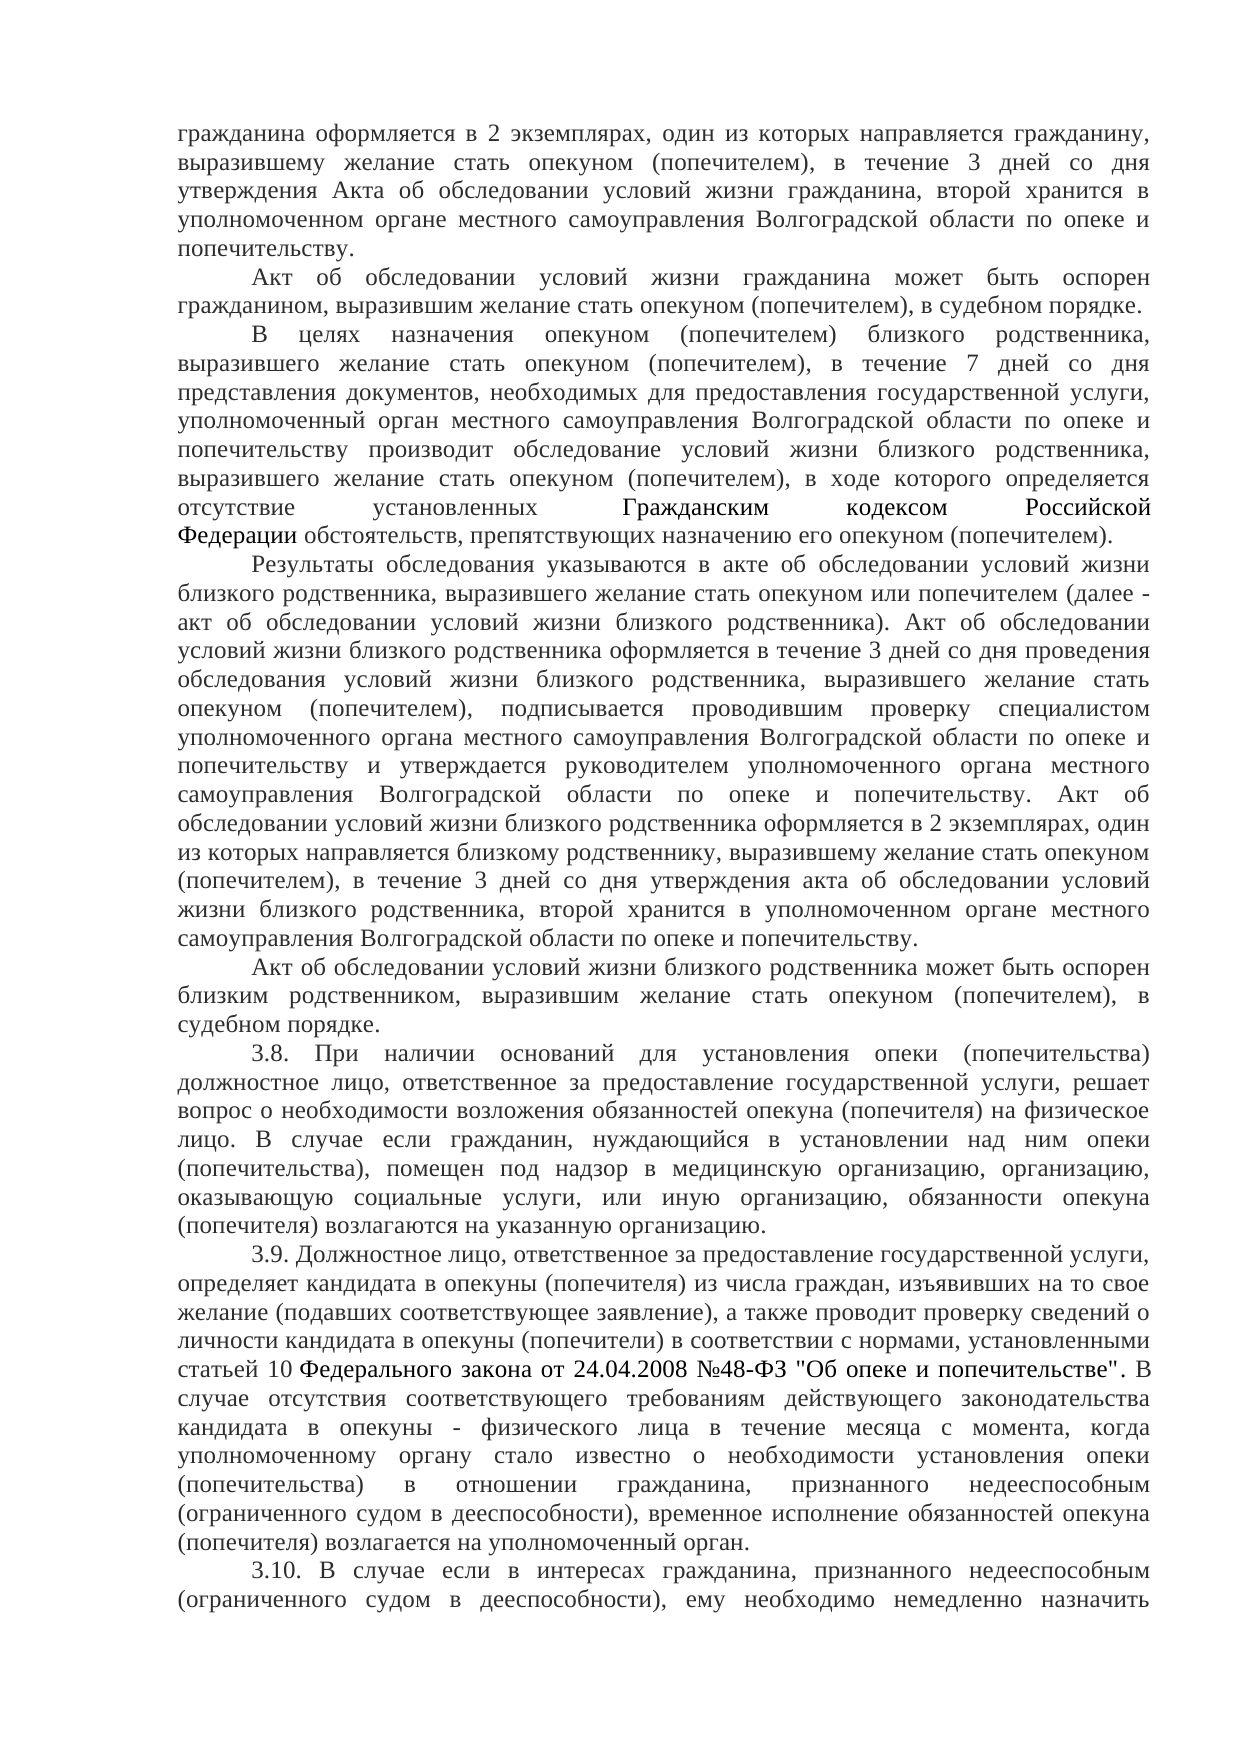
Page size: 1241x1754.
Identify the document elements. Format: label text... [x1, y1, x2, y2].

text Результаты обследования указываются в акте об обследовании условий жизни близкого родственника, выразившего желание стать опекуном или попечителем (далее - акт об обследовании условий жизни близкого родственника). Акт об обследовании условий жизни близкого родственника оформляется в течение 3 дней со дня проведения обследования условий жизни близкого родственника, выразившего желание стать опекуном (попечителем), подписывается проводившим проверку специалистом уполномоченного органа местного самоуправления Волгоградской области по опеке и попечительству и утверждается руководителем уполномоченного органа местного самоуправления Волгоградской области по опеке и попечительству. Акт об обследовании условий жизни близкого родственника оформляется в 2 экземплярах, один из которых направляется близкому родственнику, выразившему желание стать опекуном (попечителем), в течение 3 дней со дня утверждения акта об обследовании условий жизни близкого родственника, второй хранится в уполномоченном органе местного самоуправления Волгоградской области по опеке и попечительству. [177, 549, 1152, 952]
text Акт об обследовании условий жизни близкого родственника может быть оспорен близким родственником, выразившим желание стать опекуном (попечителем), в судебном порядке. [177, 952, 1152, 1038]
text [177, 1556, 1152, 1613]
text Акт об обследовании условий жизни гражданина может быть оспорен гражданином, выразившим желание стать опекуном (попечителем), в судебном порядке. [177, 262, 1152, 319]
text 3.8. При наличии оснований для установления опеки (попечительства) должностное лицо, ответственное за предоставление государственной услуги, решает вопрос о необходимости возложения обязанностей опекуна (попечителя) на физическое лицо. В случае если гражданин, нуждающийся в установлении над ним опеки (попечительства), помещен под надзор в медицинскую организацию, организацию, оказывающую социальные услуги, или иную организацию, обязанности опекуна (попечителя) возлагаются на указанную организацию. [177, 1038, 1152, 1239]
text В целях назначения опекуном (попечителем) близкого родственника, выразившего желание стать опекуном (попечителем), в течение 7 дней со дня представления документов, необходимых для предоставления государственной услуги, уполномоченный орган местного самоуправления Волгоградской области по опеке и попечительству производит обследование условий жизни близкого родственника, выразившего желание стать опекуном (попечителем), в ходе которого определяется отсутствие установленных Гражданским кодексом Российской Федерации обстоятельств, препятствующих назначению его опекуном (попечителем). [177, 319, 1152, 549]
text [177, 118, 1152, 262]
text 3.9. Должностное лицо, ответственное за предоставление государственной услуги, определяет кандидата в опекуны (попечителя) из числа граждан, изъявивших на то свое желание (подавших соответствующее заявление), а также проводит проверку сведений о личности кандидата в опекуны (попечители) в соответствии с нормами, установленными статьей 10 Федерального закона от 24.04.2008 №48-ФЗ "Об опеке и попечительстве". В случае отсутствия соответствующего требованиям действующего законодательства кандидата в опекуны - физического лица в течение месяца с момента, когда уполномоченному органу стало известно о необходимости установления опеки (попечительства) в отношении гражданина, признанного недееспособным (ограниченного судом в дееспособности), временное исполнение обязанностей опекуна (попечителя) возлагается на уполномоченный орган. [177, 1239, 1152, 1556]
